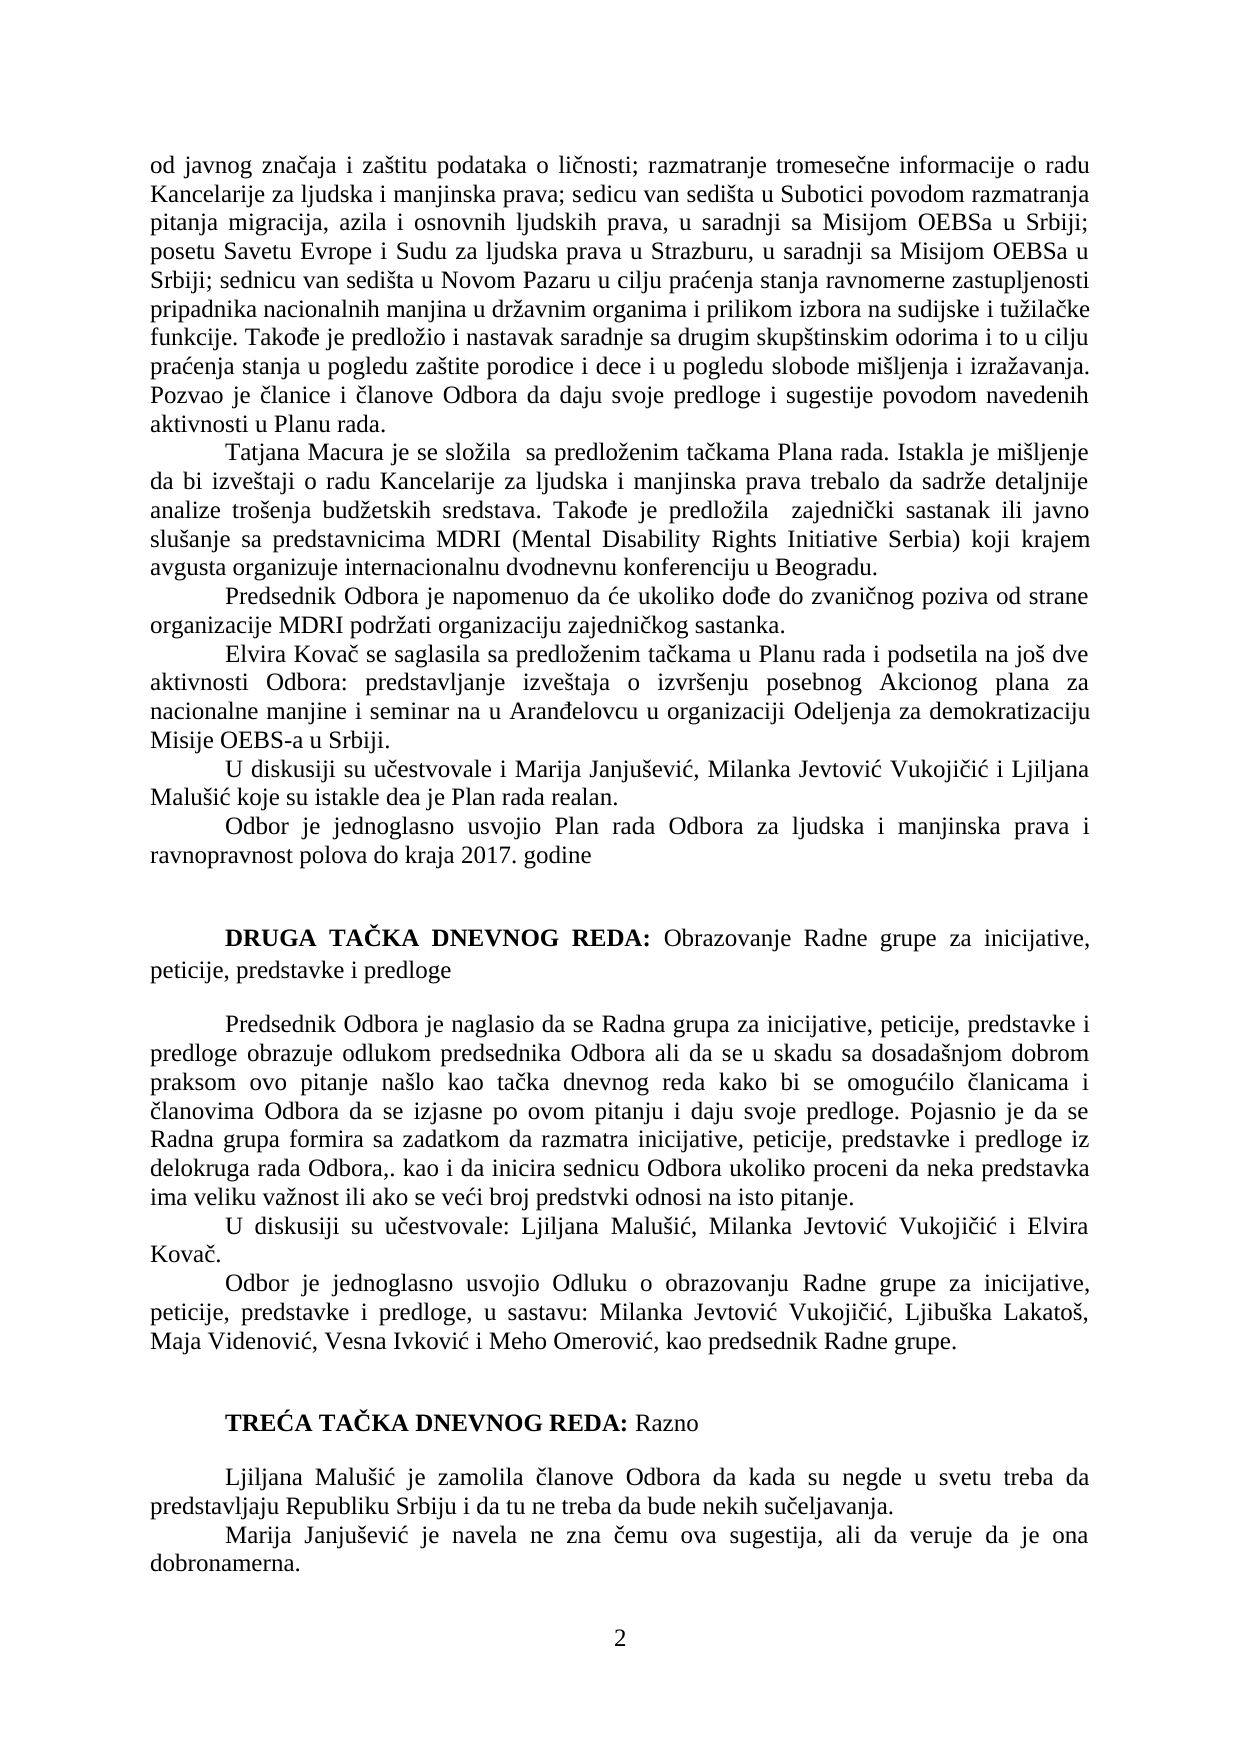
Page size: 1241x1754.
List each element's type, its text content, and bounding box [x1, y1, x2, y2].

text Odbor je jednoglasno usvojio Plan rada Odbora za ljudska i manjinska prava i ravnopravnost polova do kraja 2017. godine [150, 811, 1090, 869]
text U diskusiji su učestvovale i Marija Janjušević, Milanka Jevtović Vukojičić i Ljiljana Malušić koje su istakle dea je Plan rada realan. [150, 754, 1090, 811]
text DRUGA TAČKA DNEVNOG REDA: Obrazovanje Radne grupe za inicijative, peticije, predstavke i predloge [150, 923, 1090, 984]
text Predsednik Odbora je naglasio da se Radna grupa za inicijative, peticije, predstavke i predloge obrazuje odlukom predsednika Odbora ali da se u skadu sa dosadašnjom dobrom praksom ovo pitanje našlo kao tačka dnevnog reda kako bi se omogućilo članicama i članovima Odbora da se izjasne po ovom pitanju i daju svoje predloge. Pojasnio je da se Radna grupa formira sa zadatkom da razmatra inicijative, peticije, predstavke i predloge iz delokruga rada Odbora,. kao i da inicira sednicu Odbora ukoliko proceni da neka predstavka ima veliku važnost ili ako se veći broj predstvki odnosi na isto pitanje. [150, 1009, 1090, 1211]
text U diskusiji su učestvovale: Ljiljana Malušić, Milanka Jevtović Vukojičić i Elvira Kovač. [150, 1211, 1090, 1268]
text Ljiljana Malušić je zamolila članove Odbora da kada su negde u svetu treba da predstavljaju Republiku Srbiju i da tu ne treba da bude nekih sučeljavanja. [150, 1462, 1090, 1520]
text Predsednik Odbora je napomenuo da će ukoliko dođe do zvaničnog poziva od strane organizacije MDRI podržati organizaciju zajedničkog sastanka. [150, 581, 1090, 639]
text Odbor je jednoglasno usvojio Odluku o obrazovanju Radne grupe za inicijative, peticije, predstavke i predloge, u sastavu: Milanka Jevtović Vukojičić, Ljibuška Lakatoš, Maja Videnović, Vesna Ivković i Meho Omerović, kao predsednik Radne grupe. [150, 1268, 1090, 1354]
text Elvira Kovač se saglasila sa predloženim tačkama u Planu rada i podsetila na još dve aktivnosti Odbora: predstavljanje izveštaja o izvršenju posebnog Akcionog plana za nacionalne manjine i seminar na u Aranđelovcu u organizaciji Odeljenja za demokratizaciju Misije OEBS-a u Srbiji. [150, 639, 1090, 754]
text Tatjana Macura je se složila sa predloženim tačkama Plana rada. Istakla je mišljenje da bi izveštaji o radu Kancelarije za ljudska i manjinska prava trebalo da sadrže detaljnije analize trošenja budžetskih sredstava. Takođe je predložila zajednički sastanak ili javno slušanje sa predstavnicima MDRI (Mental Disability Rights Initiative Serbia) koji krajem avgusta organizuje internacionalnu dvodnevnu konferenciju u Beogradu. [150, 437, 1090, 581]
text Marija Janjušević je navela ne zna čemu ova sugestija, ali da veruje da je ona dobronamerna. [150, 1520, 1090, 1577]
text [150, 150, 1090, 437]
text TREĆA TAČKA DNEVNOG REDA: Razno [150, 1408, 1090, 1437]
